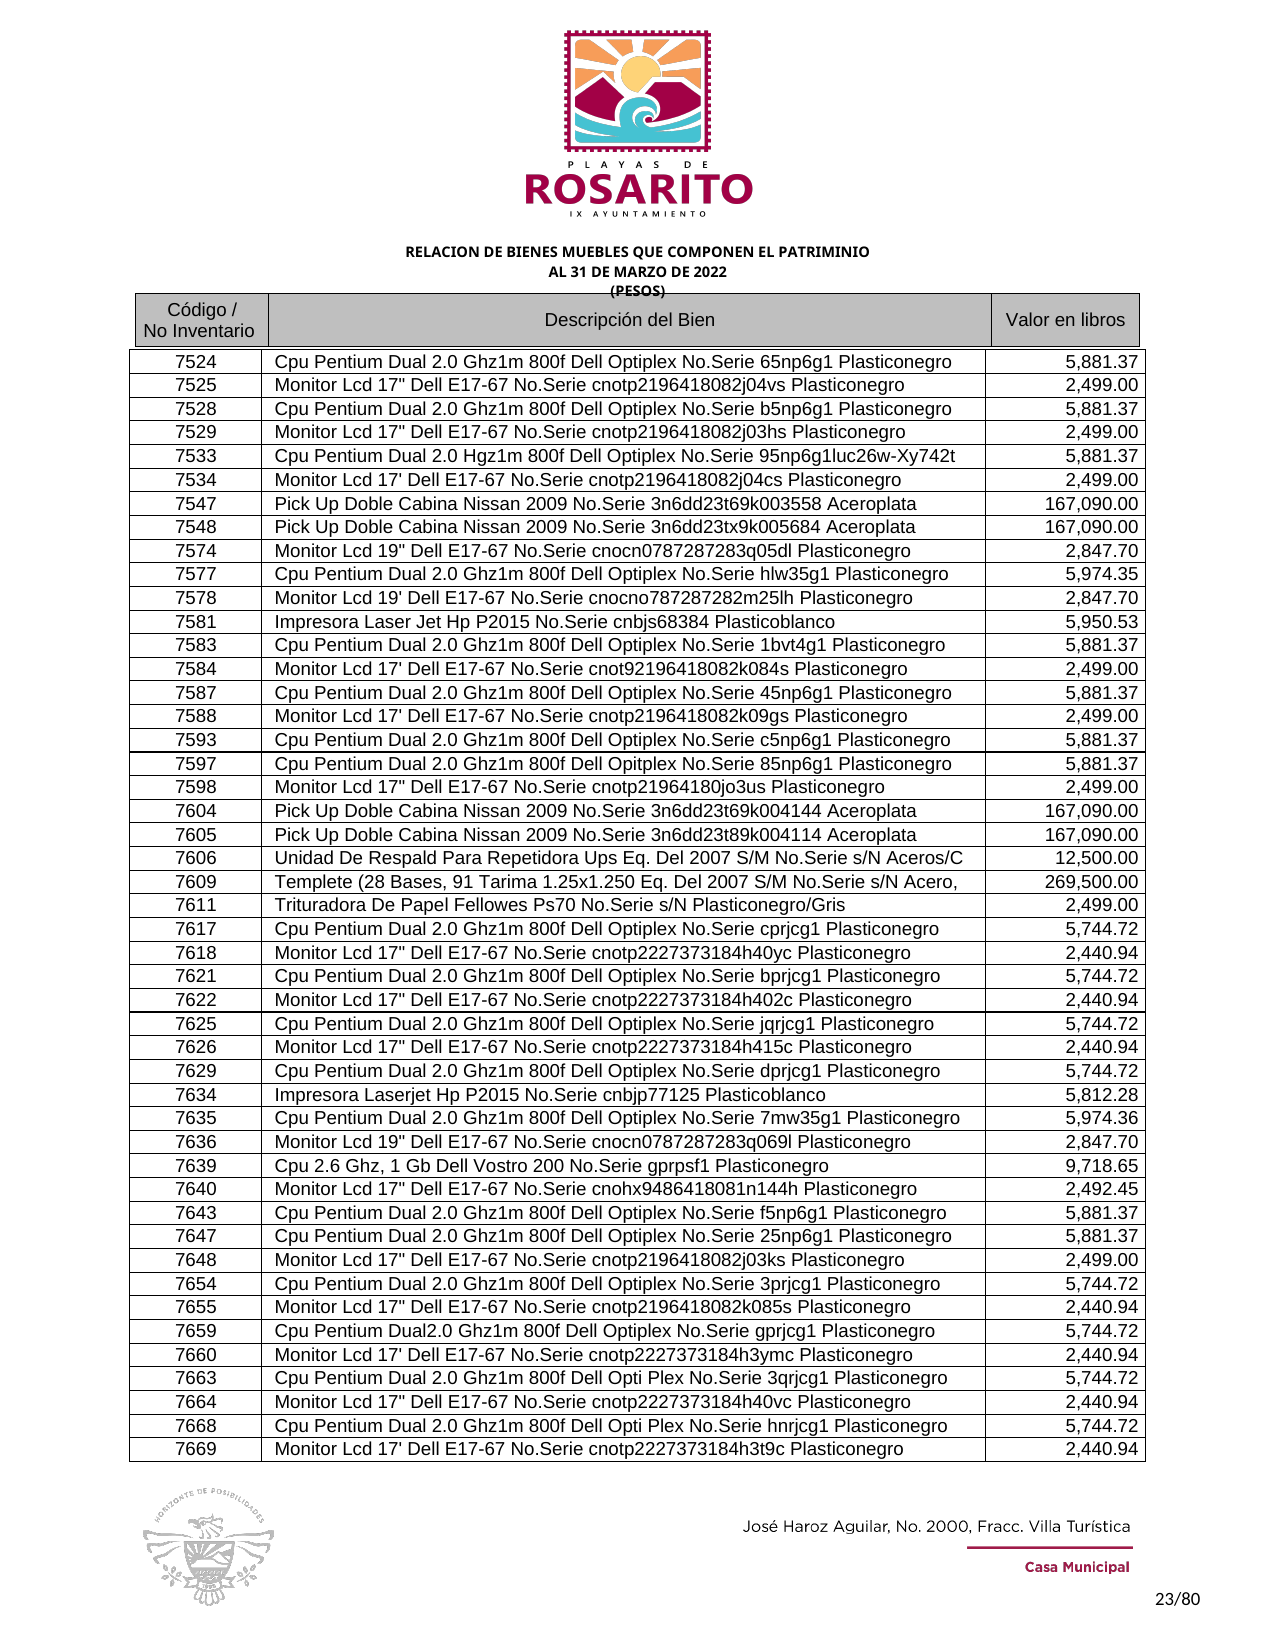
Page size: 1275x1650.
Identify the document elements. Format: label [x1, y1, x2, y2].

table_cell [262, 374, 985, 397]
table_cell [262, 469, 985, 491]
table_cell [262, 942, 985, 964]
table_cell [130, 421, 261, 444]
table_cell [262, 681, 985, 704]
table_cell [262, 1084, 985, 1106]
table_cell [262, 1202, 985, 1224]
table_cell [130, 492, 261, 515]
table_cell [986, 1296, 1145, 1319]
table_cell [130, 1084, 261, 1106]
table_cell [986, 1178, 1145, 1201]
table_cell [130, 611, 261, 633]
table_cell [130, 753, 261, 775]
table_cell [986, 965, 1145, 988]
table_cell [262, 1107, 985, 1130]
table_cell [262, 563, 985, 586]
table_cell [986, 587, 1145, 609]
picture [510, 7, 764, 219]
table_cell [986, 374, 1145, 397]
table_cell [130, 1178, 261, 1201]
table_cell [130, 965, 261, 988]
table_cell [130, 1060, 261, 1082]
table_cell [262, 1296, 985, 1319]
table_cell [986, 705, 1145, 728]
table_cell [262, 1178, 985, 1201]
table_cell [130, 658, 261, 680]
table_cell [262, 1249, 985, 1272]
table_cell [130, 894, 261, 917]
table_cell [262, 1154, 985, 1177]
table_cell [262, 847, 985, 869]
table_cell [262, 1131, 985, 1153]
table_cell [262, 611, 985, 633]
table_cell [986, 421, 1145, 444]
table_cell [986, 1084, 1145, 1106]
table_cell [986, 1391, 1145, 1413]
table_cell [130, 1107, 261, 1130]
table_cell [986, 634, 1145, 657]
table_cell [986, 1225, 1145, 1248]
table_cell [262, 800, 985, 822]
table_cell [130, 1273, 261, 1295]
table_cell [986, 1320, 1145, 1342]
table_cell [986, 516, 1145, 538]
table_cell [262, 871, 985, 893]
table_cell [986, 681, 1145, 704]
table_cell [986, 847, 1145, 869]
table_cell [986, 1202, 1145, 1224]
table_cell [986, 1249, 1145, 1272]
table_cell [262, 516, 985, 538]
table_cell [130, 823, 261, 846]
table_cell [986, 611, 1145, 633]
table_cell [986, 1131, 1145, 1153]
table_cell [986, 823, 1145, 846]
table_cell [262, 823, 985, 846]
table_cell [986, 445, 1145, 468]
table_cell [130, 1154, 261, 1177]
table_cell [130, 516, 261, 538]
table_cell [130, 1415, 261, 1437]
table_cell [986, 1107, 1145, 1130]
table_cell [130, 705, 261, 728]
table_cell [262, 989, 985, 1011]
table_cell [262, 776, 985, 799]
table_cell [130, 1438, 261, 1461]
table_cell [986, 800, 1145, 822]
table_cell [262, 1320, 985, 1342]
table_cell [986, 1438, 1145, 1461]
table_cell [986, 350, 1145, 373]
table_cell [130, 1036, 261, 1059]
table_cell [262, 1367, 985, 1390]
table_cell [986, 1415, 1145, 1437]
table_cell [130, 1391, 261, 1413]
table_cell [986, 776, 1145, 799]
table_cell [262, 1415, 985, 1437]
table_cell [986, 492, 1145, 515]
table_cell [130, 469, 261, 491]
picture [137, 1482, 1138, 1611]
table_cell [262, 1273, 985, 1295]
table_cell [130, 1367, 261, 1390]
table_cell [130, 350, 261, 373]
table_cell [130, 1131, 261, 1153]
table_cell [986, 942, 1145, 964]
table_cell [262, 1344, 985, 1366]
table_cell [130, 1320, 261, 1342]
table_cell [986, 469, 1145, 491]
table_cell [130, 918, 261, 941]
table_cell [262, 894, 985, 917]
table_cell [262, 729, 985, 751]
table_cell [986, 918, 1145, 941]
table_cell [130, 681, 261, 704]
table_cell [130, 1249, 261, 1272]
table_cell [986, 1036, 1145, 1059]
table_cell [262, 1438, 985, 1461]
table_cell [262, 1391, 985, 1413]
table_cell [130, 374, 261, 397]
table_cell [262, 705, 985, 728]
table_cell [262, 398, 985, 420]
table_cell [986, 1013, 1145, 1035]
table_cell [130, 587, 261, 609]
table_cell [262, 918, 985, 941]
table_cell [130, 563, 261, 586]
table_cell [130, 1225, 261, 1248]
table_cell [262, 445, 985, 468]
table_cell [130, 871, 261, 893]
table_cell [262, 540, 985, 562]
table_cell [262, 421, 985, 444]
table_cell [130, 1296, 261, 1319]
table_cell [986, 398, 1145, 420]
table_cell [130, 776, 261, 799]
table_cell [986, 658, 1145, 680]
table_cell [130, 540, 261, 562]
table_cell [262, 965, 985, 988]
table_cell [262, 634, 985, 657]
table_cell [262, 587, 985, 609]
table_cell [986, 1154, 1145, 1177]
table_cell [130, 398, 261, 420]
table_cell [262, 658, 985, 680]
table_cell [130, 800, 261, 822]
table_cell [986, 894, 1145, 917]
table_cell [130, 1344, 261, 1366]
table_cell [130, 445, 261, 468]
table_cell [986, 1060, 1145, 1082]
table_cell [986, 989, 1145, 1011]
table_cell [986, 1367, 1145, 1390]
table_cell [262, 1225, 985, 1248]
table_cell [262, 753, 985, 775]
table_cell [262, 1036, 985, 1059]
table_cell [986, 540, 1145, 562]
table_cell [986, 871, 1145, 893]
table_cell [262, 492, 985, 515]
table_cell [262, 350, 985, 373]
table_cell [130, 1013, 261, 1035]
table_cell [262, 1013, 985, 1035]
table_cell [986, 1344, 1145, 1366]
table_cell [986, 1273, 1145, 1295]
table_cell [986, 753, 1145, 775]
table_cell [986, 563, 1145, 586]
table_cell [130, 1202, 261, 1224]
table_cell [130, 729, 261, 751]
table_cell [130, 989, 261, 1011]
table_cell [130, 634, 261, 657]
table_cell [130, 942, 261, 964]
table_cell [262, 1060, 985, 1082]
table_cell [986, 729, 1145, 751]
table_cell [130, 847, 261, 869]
